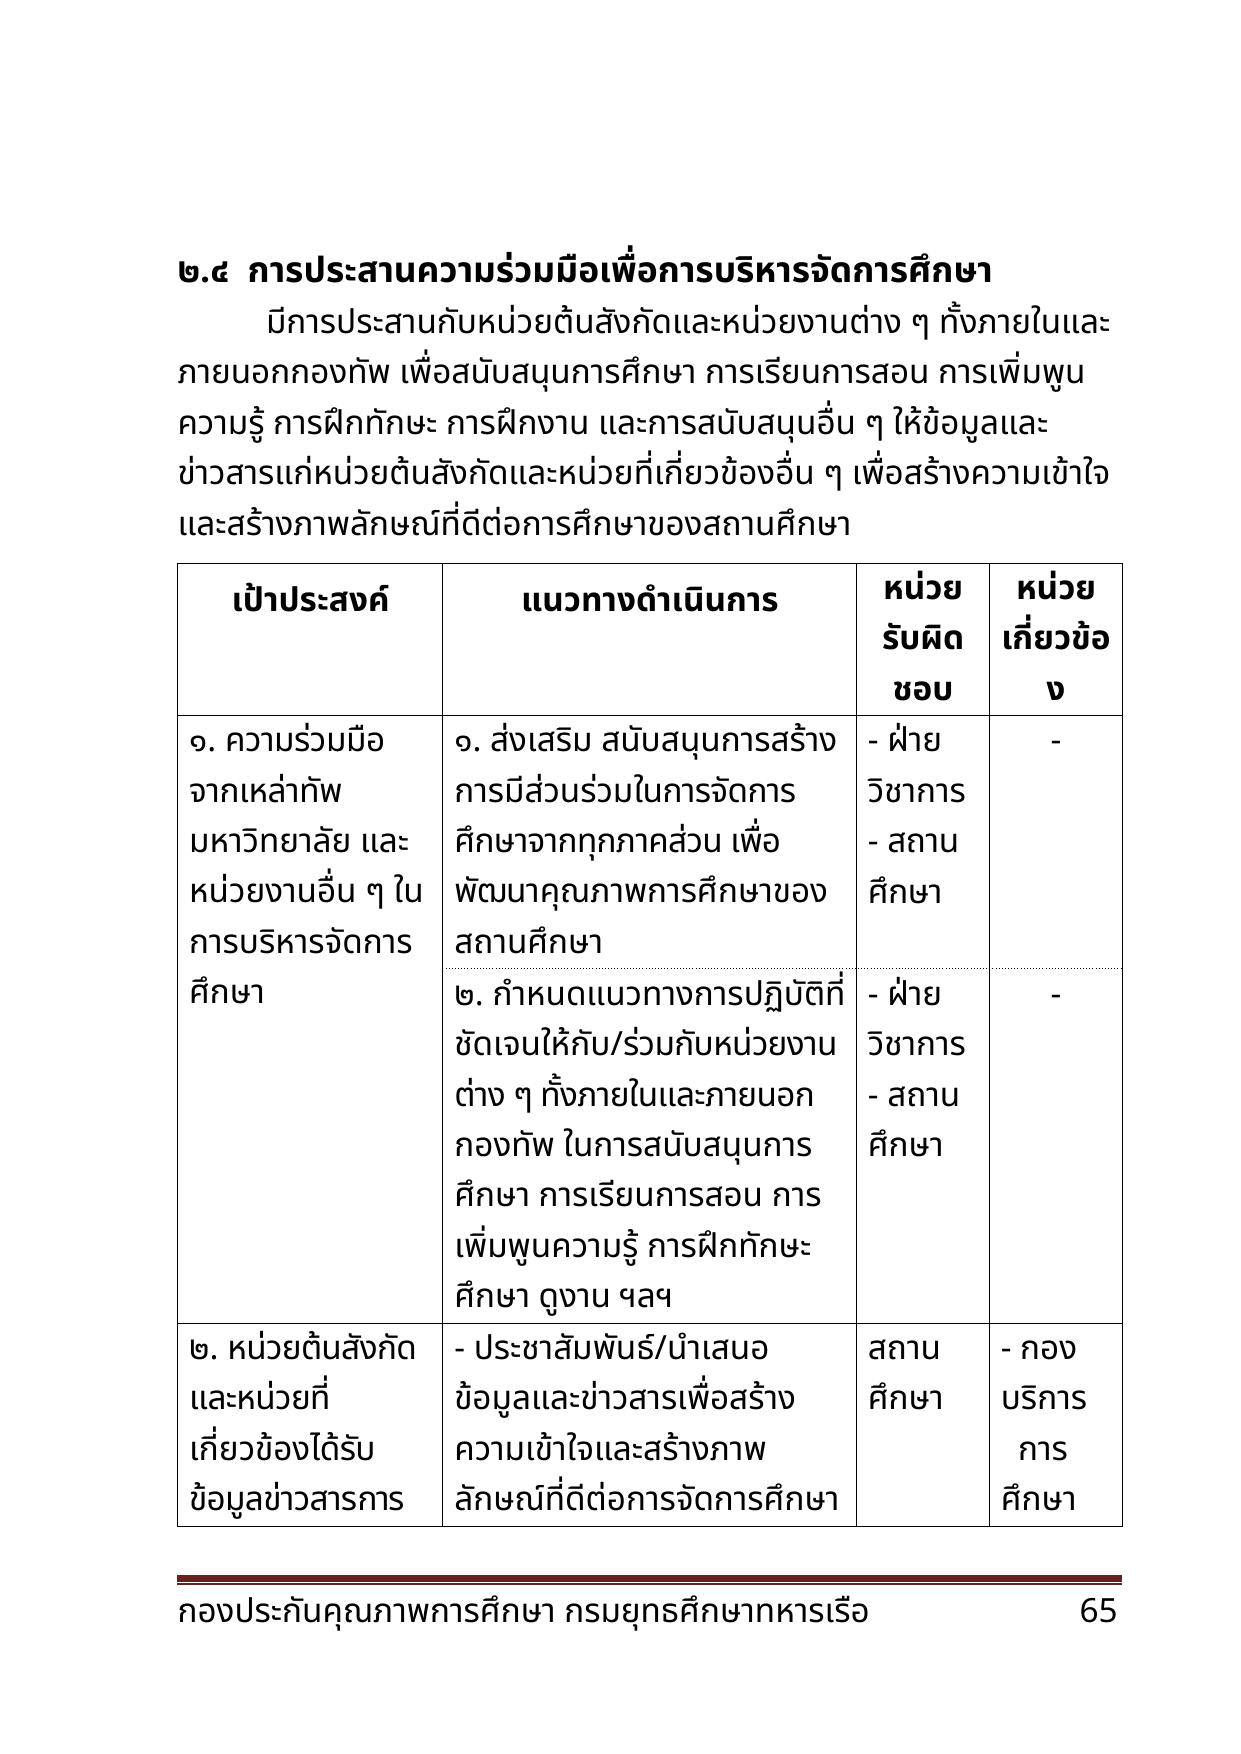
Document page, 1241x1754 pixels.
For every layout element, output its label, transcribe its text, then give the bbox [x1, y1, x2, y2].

table_cell ๑. ส่งเสริม สนับสนุนการสร้างการมีส่วนร่วมในการจัดการศึกษาจากทุกภาคส่วน เพื่อพัฒนาคุณภาพการศึกษาของสถานศึกษา [443, 716, 856, 968]
text ๒.๔ การประสานความร่วมมือเพื่อการบริหารจัดการศึกษา [177, 244, 1122, 298]
table_cell - ฝ่ายวิชาการ - สถานศึกษา [857, 716, 989, 968]
text มีการประสานกับหน่วยต้นสังกัดและหน่วยงานต่าง ๆ ทั้งภายในและภายนอกกองทัพ เพื่อสนับสนุนการศึกษา การเรียนการสอน การเพิ่มพูนความรู้ การฝึกทักษะ การฝึกงาน และการสนับสนุนอื่น ๆ ให้ข้อมูลและข่าวสารแก่หน่วยต้นสังกัดและหน่วยที่เกี่ยวข้องอื่น ๆ เพื่อสร้างความเข้าใจและสร้างภาพลักษณ์ที่ดีต่อการศึกษาของสถานศึกษา [177, 298, 1122, 550]
table_cell - [990, 968, 1122, 1323]
table_cell - [990, 716, 1122, 968]
table_header หน่วยเกี่ยวข้อง [990, 564, 1122, 715]
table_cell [990, 1324, 1122, 1526]
table_cell ๒. กำหนดแนวทางการปฏิบัติที่ชัดเจนให้กับ/ร่วมกับหน่วยงานต่าง ๆ ทั้งภายในและภายนอกกองทัพ ในการสนับสนุนการศึกษา การเรียนการสอน การเพิ่มพูนความรู้ การฝึกทักษะ ศึกษา ดูงาน ฯลฯ [443, 968, 856, 1323]
table_header เป้าประสงค์ [178, 564, 442, 715]
table_cell สถานศึกษา [857, 1324, 989, 1526]
table_cell - ฝ่ายวิชาการ - สถานศึกษา [857, 968, 989, 1323]
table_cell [443, 1324, 856, 1526]
table_cell ๑. ความร่วมมือจากเหล่าทัพ มหาวิทยาลัย และหน่วยงานอื่น ๆ ในการบริหารจัดการ ศึกษา [178, 716, 442, 1323]
table_header แนวทางดำเนินการ [443, 564, 856, 715]
table_header หน่วยรับผิดชอบ [857, 564, 989, 715]
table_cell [178, 1324, 442, 1526]
